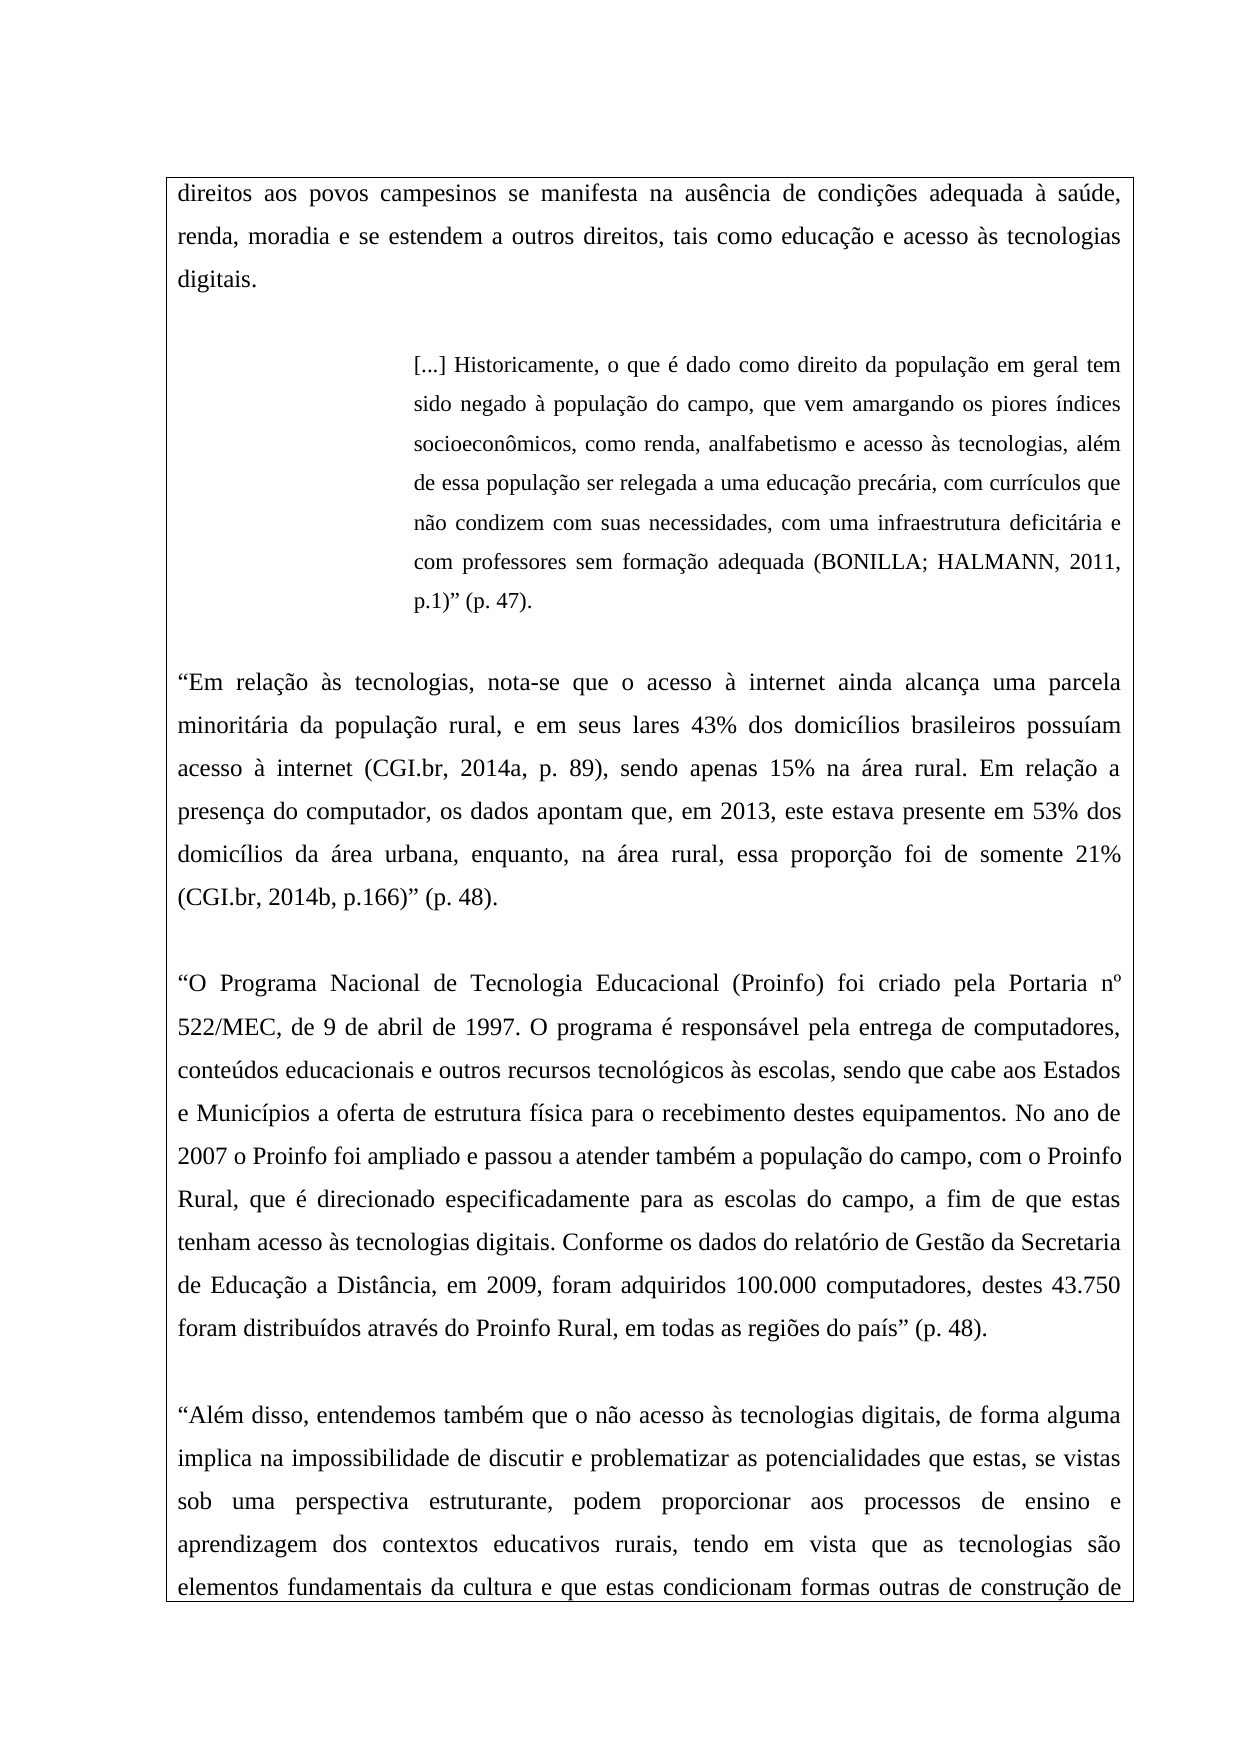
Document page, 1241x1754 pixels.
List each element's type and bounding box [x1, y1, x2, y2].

table_cell [167, 178, 1133, 1601]
